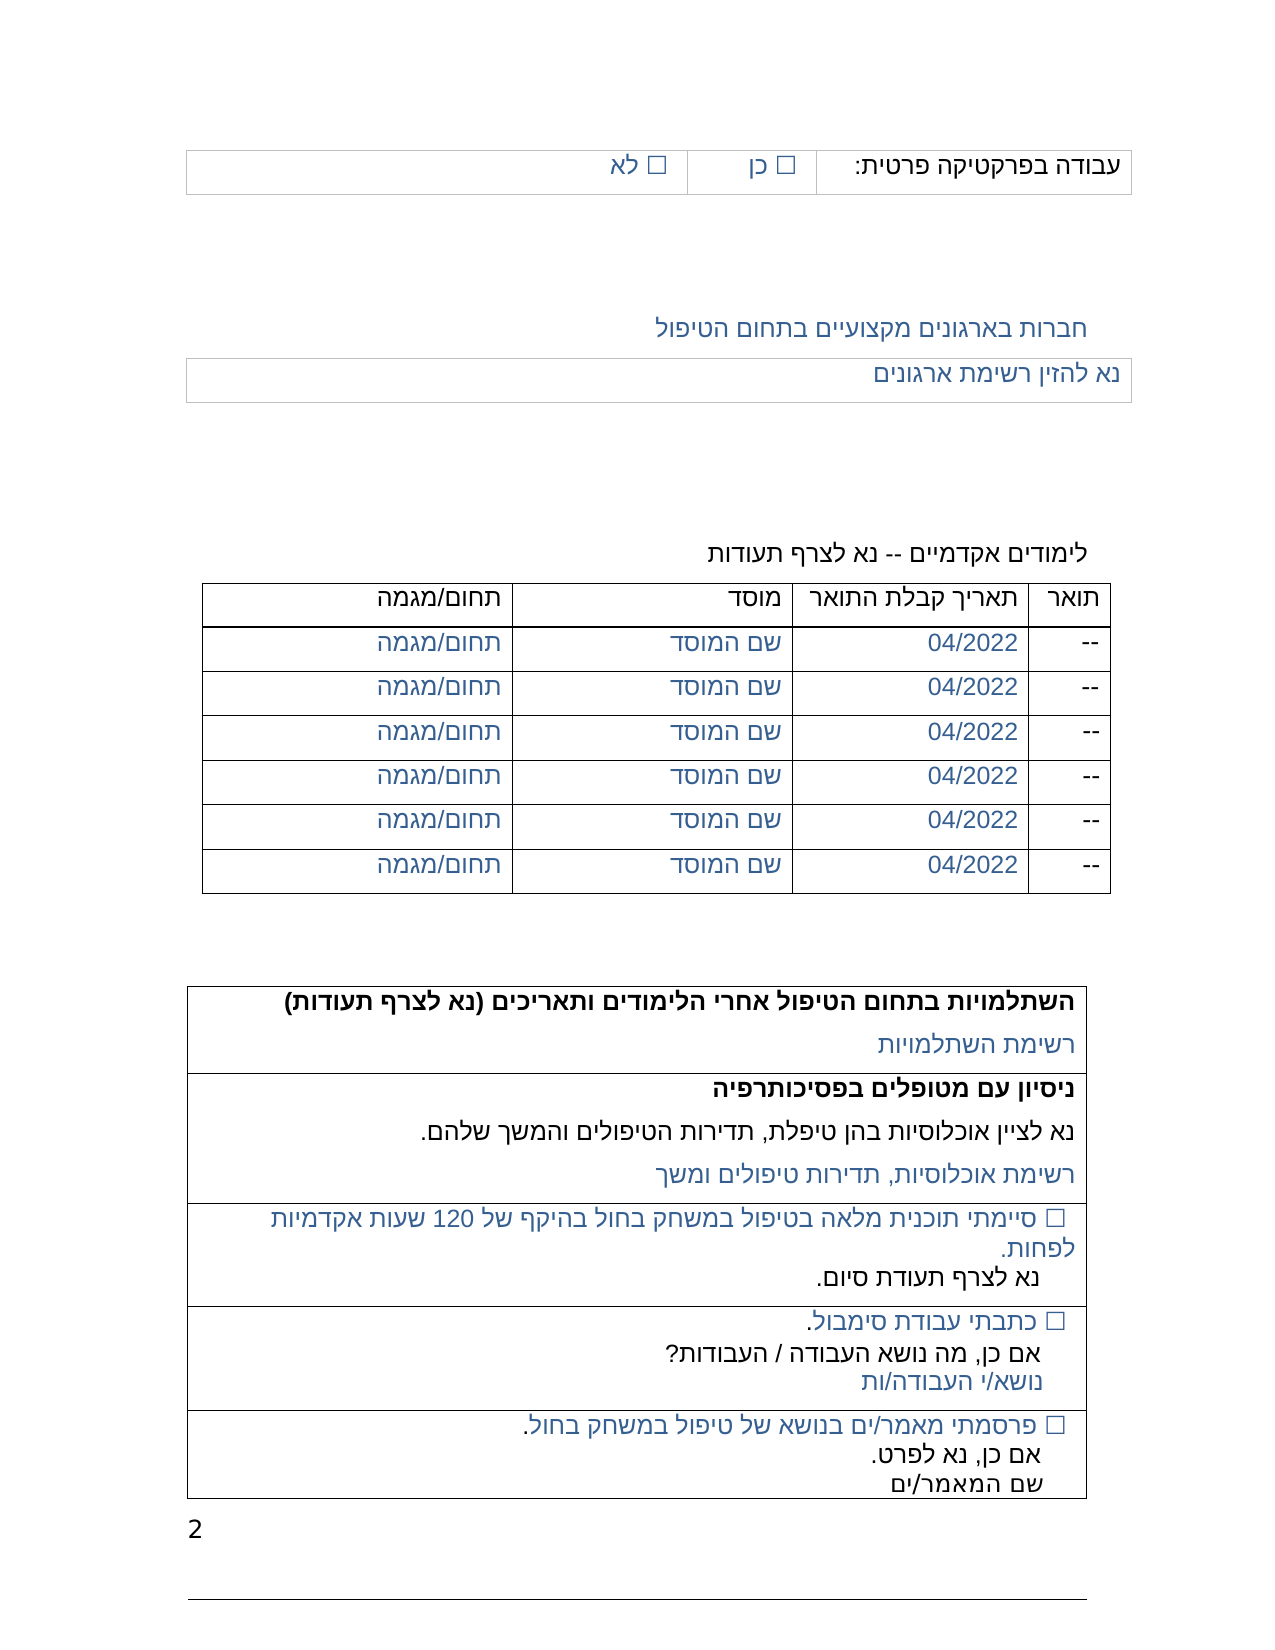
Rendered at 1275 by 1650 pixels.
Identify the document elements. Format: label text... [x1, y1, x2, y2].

table_cell [513, 716, 792, 760]
table_cell [793, 716, 1028, 760]
table_cell [203, 672, 512, 715]
table_header מוסד [513, 584, 792, 626]
table_cell סיימתי תוכנית מלאה בטיפול במשחק בחול בהיקף של 120 שעות אקדמיות לפחות. נא לצרף תעודת סיום. [188, 1204, 1086, 1306]
table_cell [203, 761, 512, 804]
table_header [187, 359, 1131, 402]
table_header תחום/מגמה [203, 584, 512, 626]
table_cell [513, 761, 792, 804]
table_cell [817, 151, 1131, 194]
table_cell [513, 805, 792, 849]
table_cell [203, 628, 512, 671]
table_header תואר [1029, 584, 1110, 626]
table_header תאריך קבלת התואר [793, 584, 1028, 626]
table_cell [688, 151, 816, 194]
table_cell [793, 761, 1028, 804]
table_cell [513, 628, 792, 671]
table_cell [793, 628, 1028, 671]
table_cell [793, 672, 1028, 715]
table_cell [793, 805, 1028, 849]
table_cell [203, 850, 512, 893]
table_cell [1029, 805, 1110, 849]
table_cell אם כן, מה נושא העבודה / העבודות? [188, 1339, 1086, 1410]
table_cell [1029, 761, 1110, 804]
table_cell [513, 672, 792, 715]
table_cell [203, 716, 512, 760]
table_cell [513, 850, 792, 893]
table_header השתלמויות בתחום הטיפול אחרי הלימודים ותאריכים (נא לצרף תעודות) [188, 987, 1086, 1073]
table_cell [203, 805, 512, 849]
table_cell ניסיון עם מטופלים בפסיכותרפיה נא לציין אוכלוסיות בהן טיפלת, תדירות הטיפולים והמשך שלהם. [188, 1074, 1086, 1203]
table_cell [793, 850, 1028, 893]
table_cell [1029, 628, 1110, 671]
table_cell כתבתי עבודת סימבול. [188, 1307, 1086, 1338]
table_cell [1029, 716, 1110, 760]
table_cell [187, 151, 687, 194]
table_cell פרסמתי מאמר/ים בנושא של טיפול במשחק בחול. אם כן, נא לפרט. [188, 1411, 1086, 1498]
table_cell [1029, 850, 1110, 893]
table_cell [1029, 672, 1110, 715]
